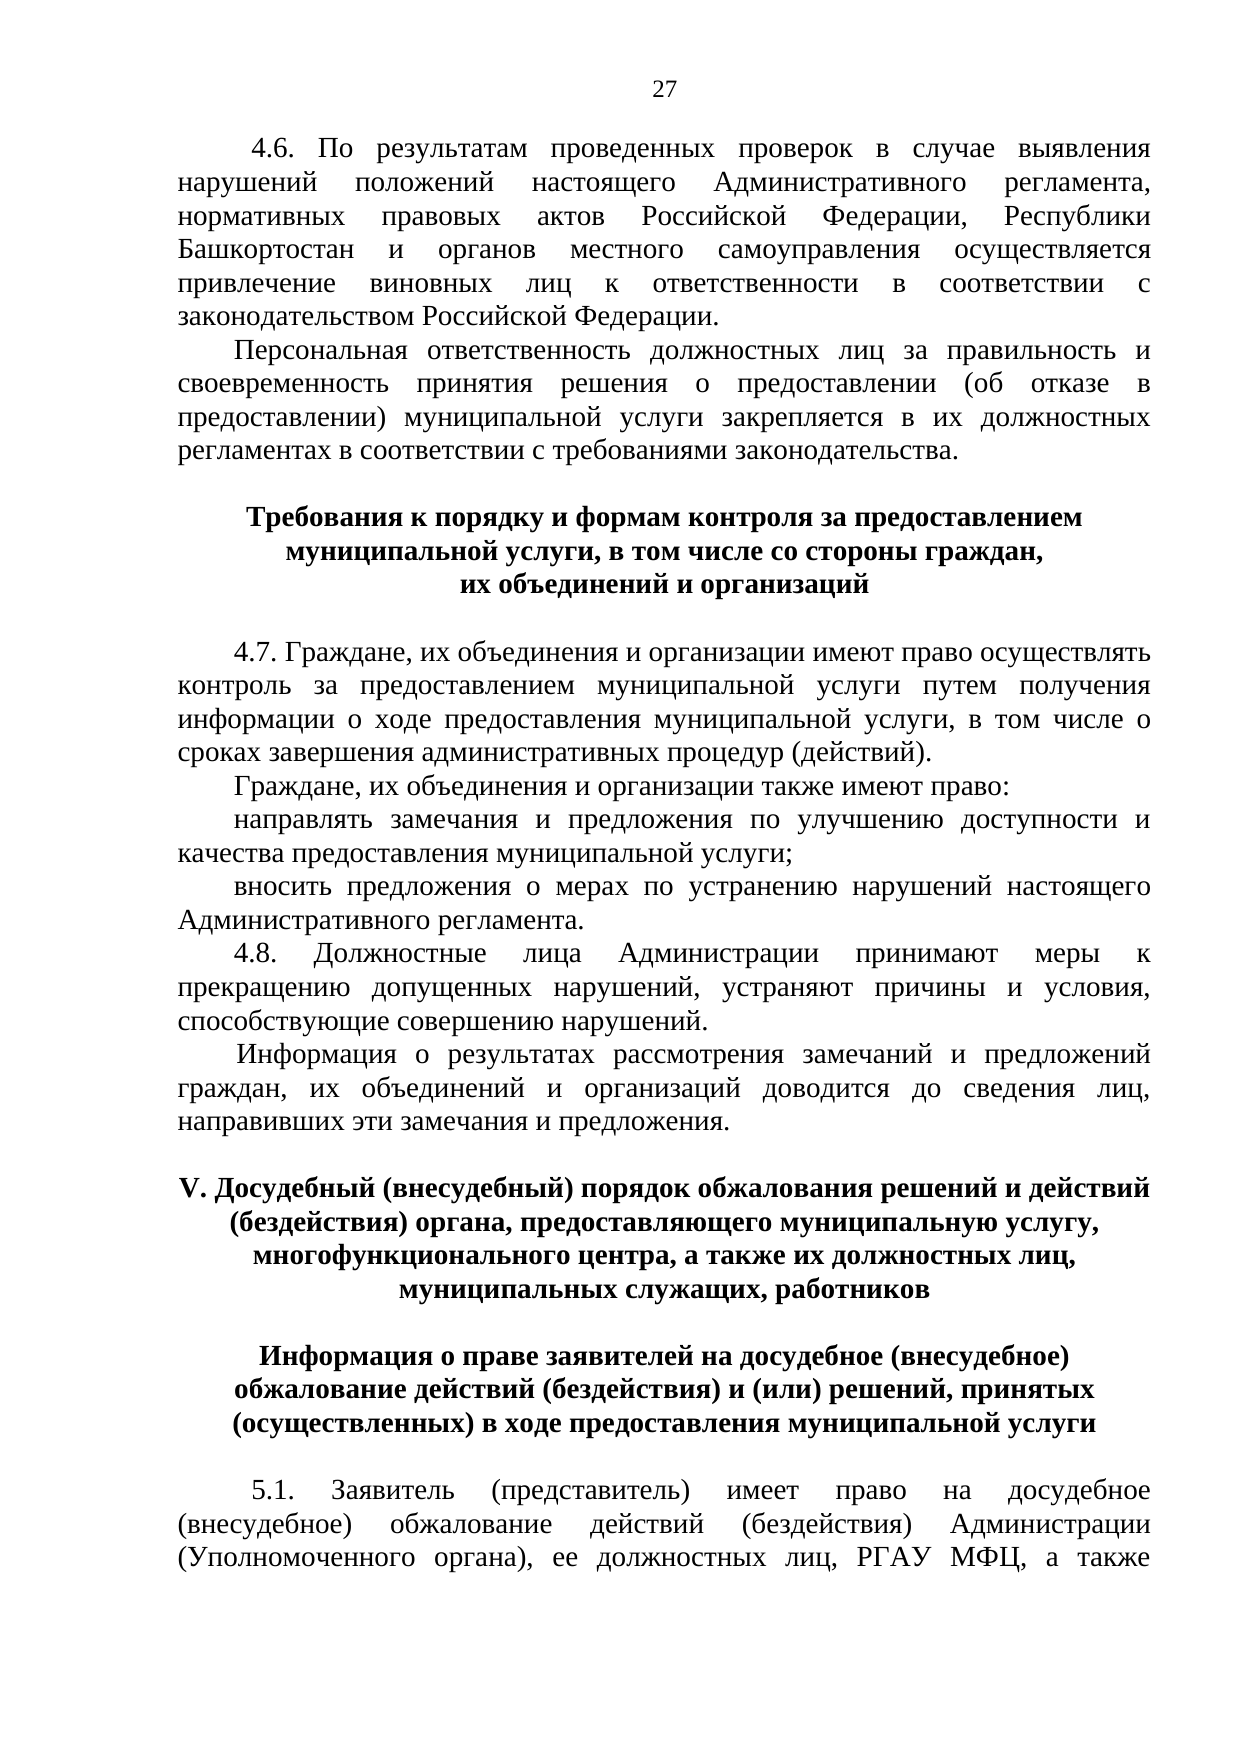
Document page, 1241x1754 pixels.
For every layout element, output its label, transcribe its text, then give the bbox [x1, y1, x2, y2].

text 4.8. Должностные лица Администрации принимают меры к прекращению допущенных нарушений, устраняют причины и условия, способствующие совершению нарушений. [177, 936, 1152, 1036]
text Требования к порядку и формам контроля за предоставлением [177, 499, 1152, 533]
text 4.7. Граждане, их объединения и организации имеют право осуществлять контроль за предоставлением муниципальной услуги путем получения информации о ходе предоставления муниципальной услуги, в том числе о сроках завершения административных процедур (действий). [177, 634, 1152, 768]
text Информация о праве заявителей на досудебное (внесудебное) [177, 1338, 1152, 1372]
text 4.6. По результатам проведенных проверок в случае выявления нарушений положений настоящего Административного регламента, нормативных правовых актов Российской Федерации, Республики Башкортостан и органов местного самоуправления осуществляется привлечение виновных лиц к ответственности в соответствии с законодательством Российской Федерации. [177, 131, 1152, 332]
text обжалование действий (бездействия) и (или) решений, принятых (осуществленных) в ходе предоставления муниципальной услуги [177, 1372, 1152, 1439]
text Информация о результатах рассмотрения замечаний и предложений граждан, их объединений и организаций доводится до сведения лиц, направивших эти замечания и предложения. [177, 1036, 1152, 1137]
text V. Досудебный (внесудебный) порядок обжалования решений и действий (бездействия) органа, предоставляющего муниципальную услугу, многофункционального центра, а также их должностных лиц, муниципальных служащих, работников [177, 1170, 1152, 1304]
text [177, 1472, 1152, 1573]
text их объединений и организаций [177, 567, 1152, 600]
text вносить предложения о мерах по устранению нарушений настоящего Административного регламента. [177, 868, 1152, 936]
text Граждане, их объединения и организации также имеют право: [177, 768, 1152, 801]
text направлять замечания и предложения по улучшению доступности и качества предоставления муниципальной услуги; [177, 801, 1152, 868]
text муниципальной услуги, в том числе со стороны граждан, [177, 533, 1152, 567]
text Персональная ответственность должностных лиц за правильность и своевременность принятия решения о предоставлении (об отказе в предоставлении) муниципальной услуги закрепляется в их должностных регламентах в соответствии с требованиями законодательства. [177, 332, 1152, 466]
